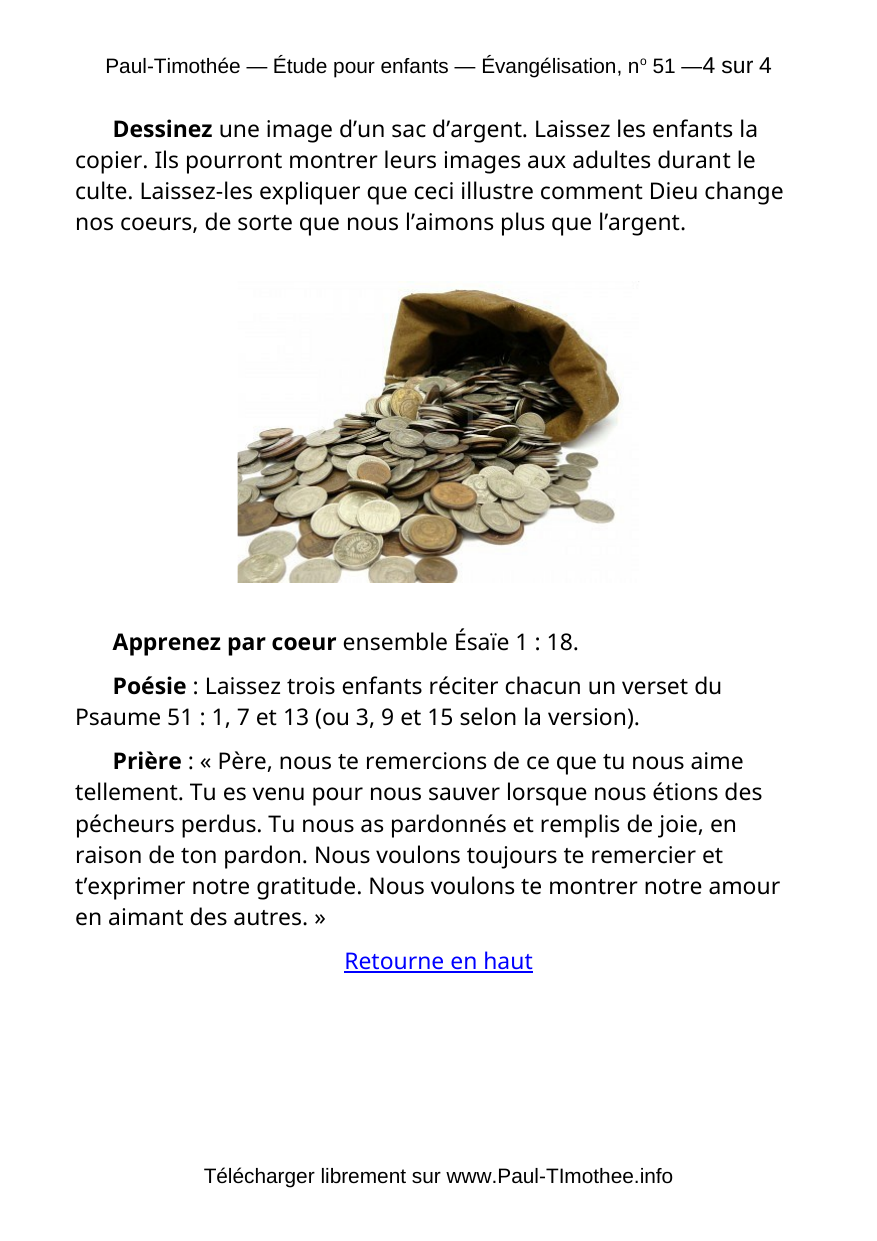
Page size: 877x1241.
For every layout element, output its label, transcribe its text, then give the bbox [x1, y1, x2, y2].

text Dessinez une image d’un sac d’argent. Laissez les enfants la copier. Ils pourront montrer leurs images aux adultes durant le culte. Laissez-les expliquer que ceci illustre comment Dieu change nos coeurs, de sorte que nous l’aimons plus que l’argent. [75, 112, 802, 237]
text Retourne en haut [75, 945, 802, 976]
text Prière : « Père, nous te remercions de ce que tu nous aime tellement. Tu es venu pour nous sauver lorsque nous étions des pécheurs perdus. Tu nous as pardonnés et remplis de joie, en raison de ton pardon. Nous voulons toujours te remercier et t’exprimer notre gratitude. Nous voulons te montrer notre amour en aimant des autres. » [75, 745, 802, 932]
picture [237, 281, 640, 583]
text Poésie : Laissez trois enfants réciter chacun un verset du Psaume 51 : 1, 7 et 13 (ou 3, 9 et 15 selon la version). [75, 670, 802, 732]
text Apprenez par coeur ensemble Ésaïe 1 : 18. [75, 626, 802, 657]
